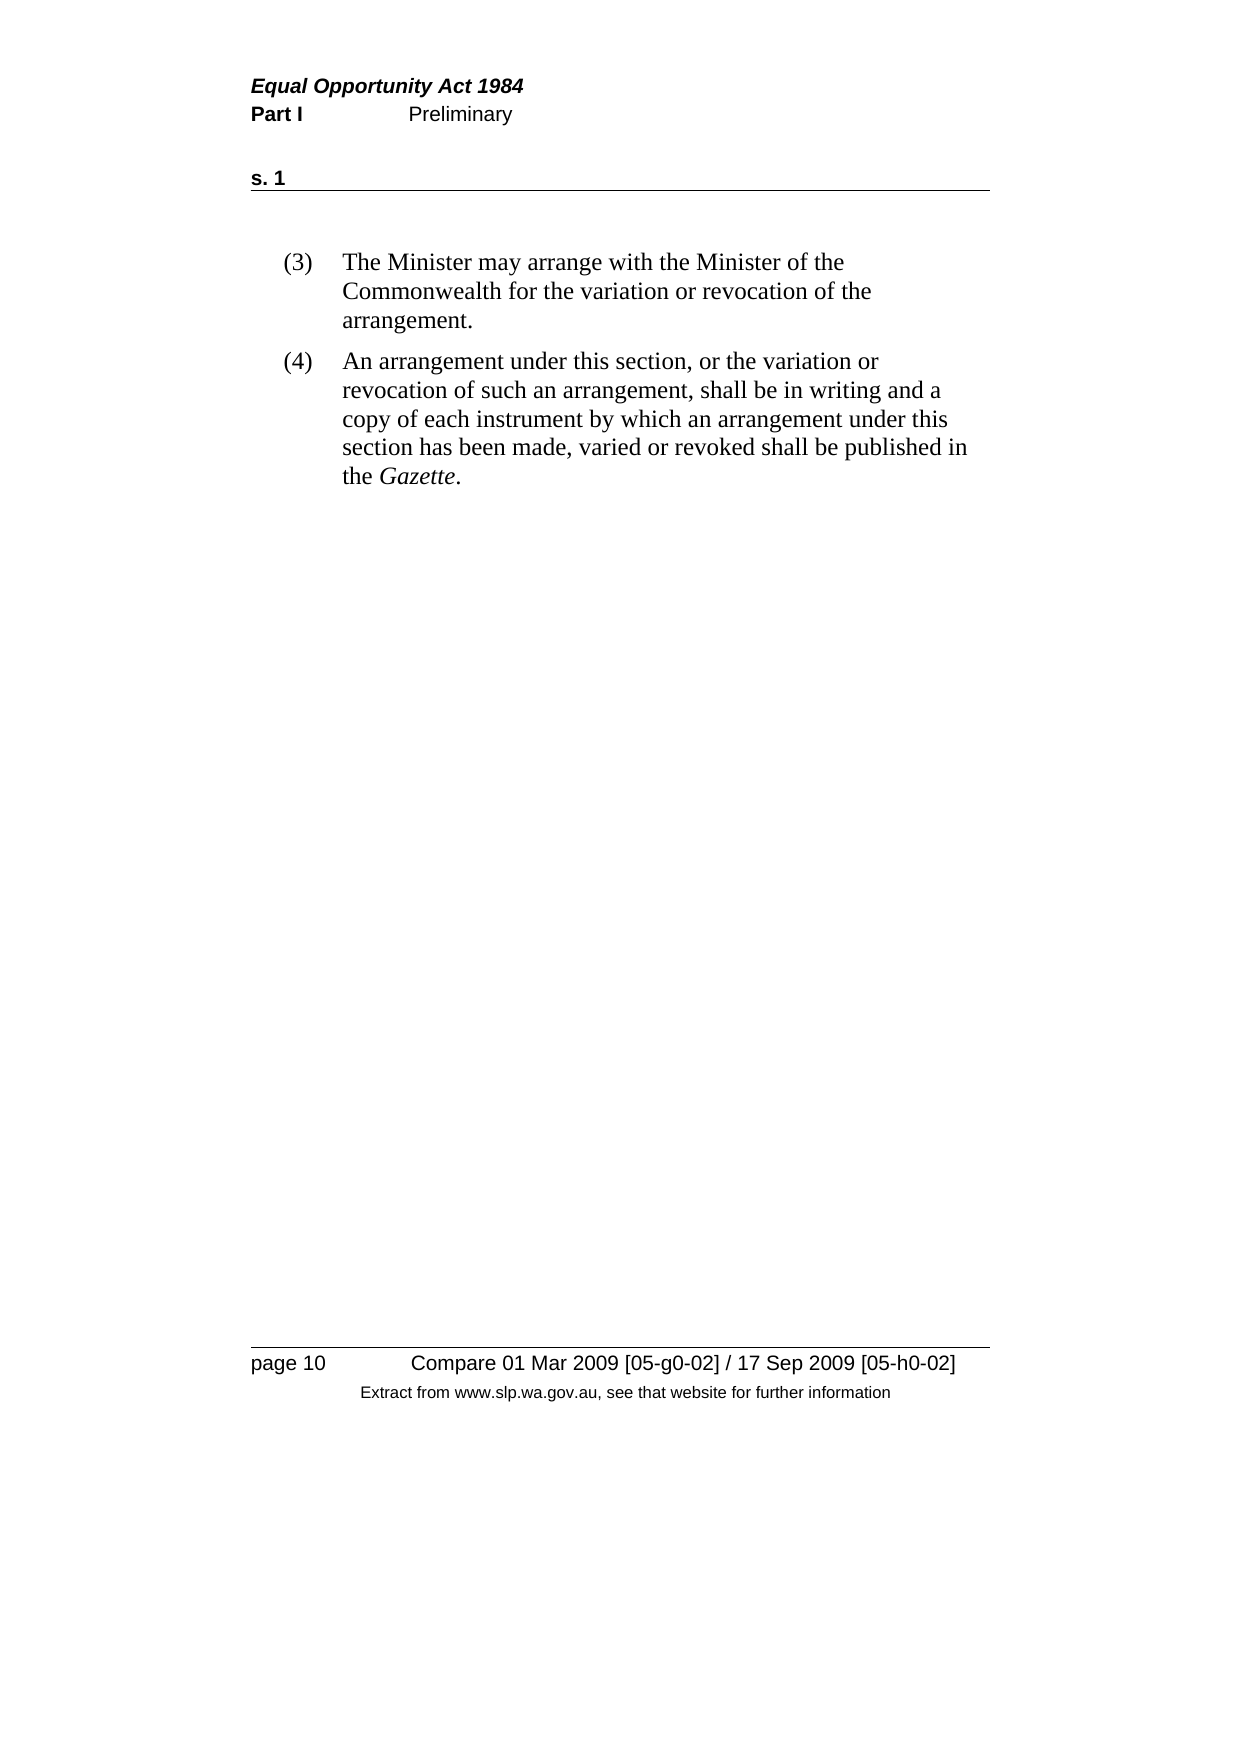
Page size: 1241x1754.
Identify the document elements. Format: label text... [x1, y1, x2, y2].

text (4) An arrangement under this section, or the variation or revocation of such an arrangement, shall be in writing and a copy of each instrument by which an arrangement under this section has been made, varied or revoked shall be published in the Gazette. [251, 346, 990, 490]
text (3) The Minister may arrange with the Minister of the Commonwealth for the variation or revocation of the arrangement. [251, 247, 990, 334]
